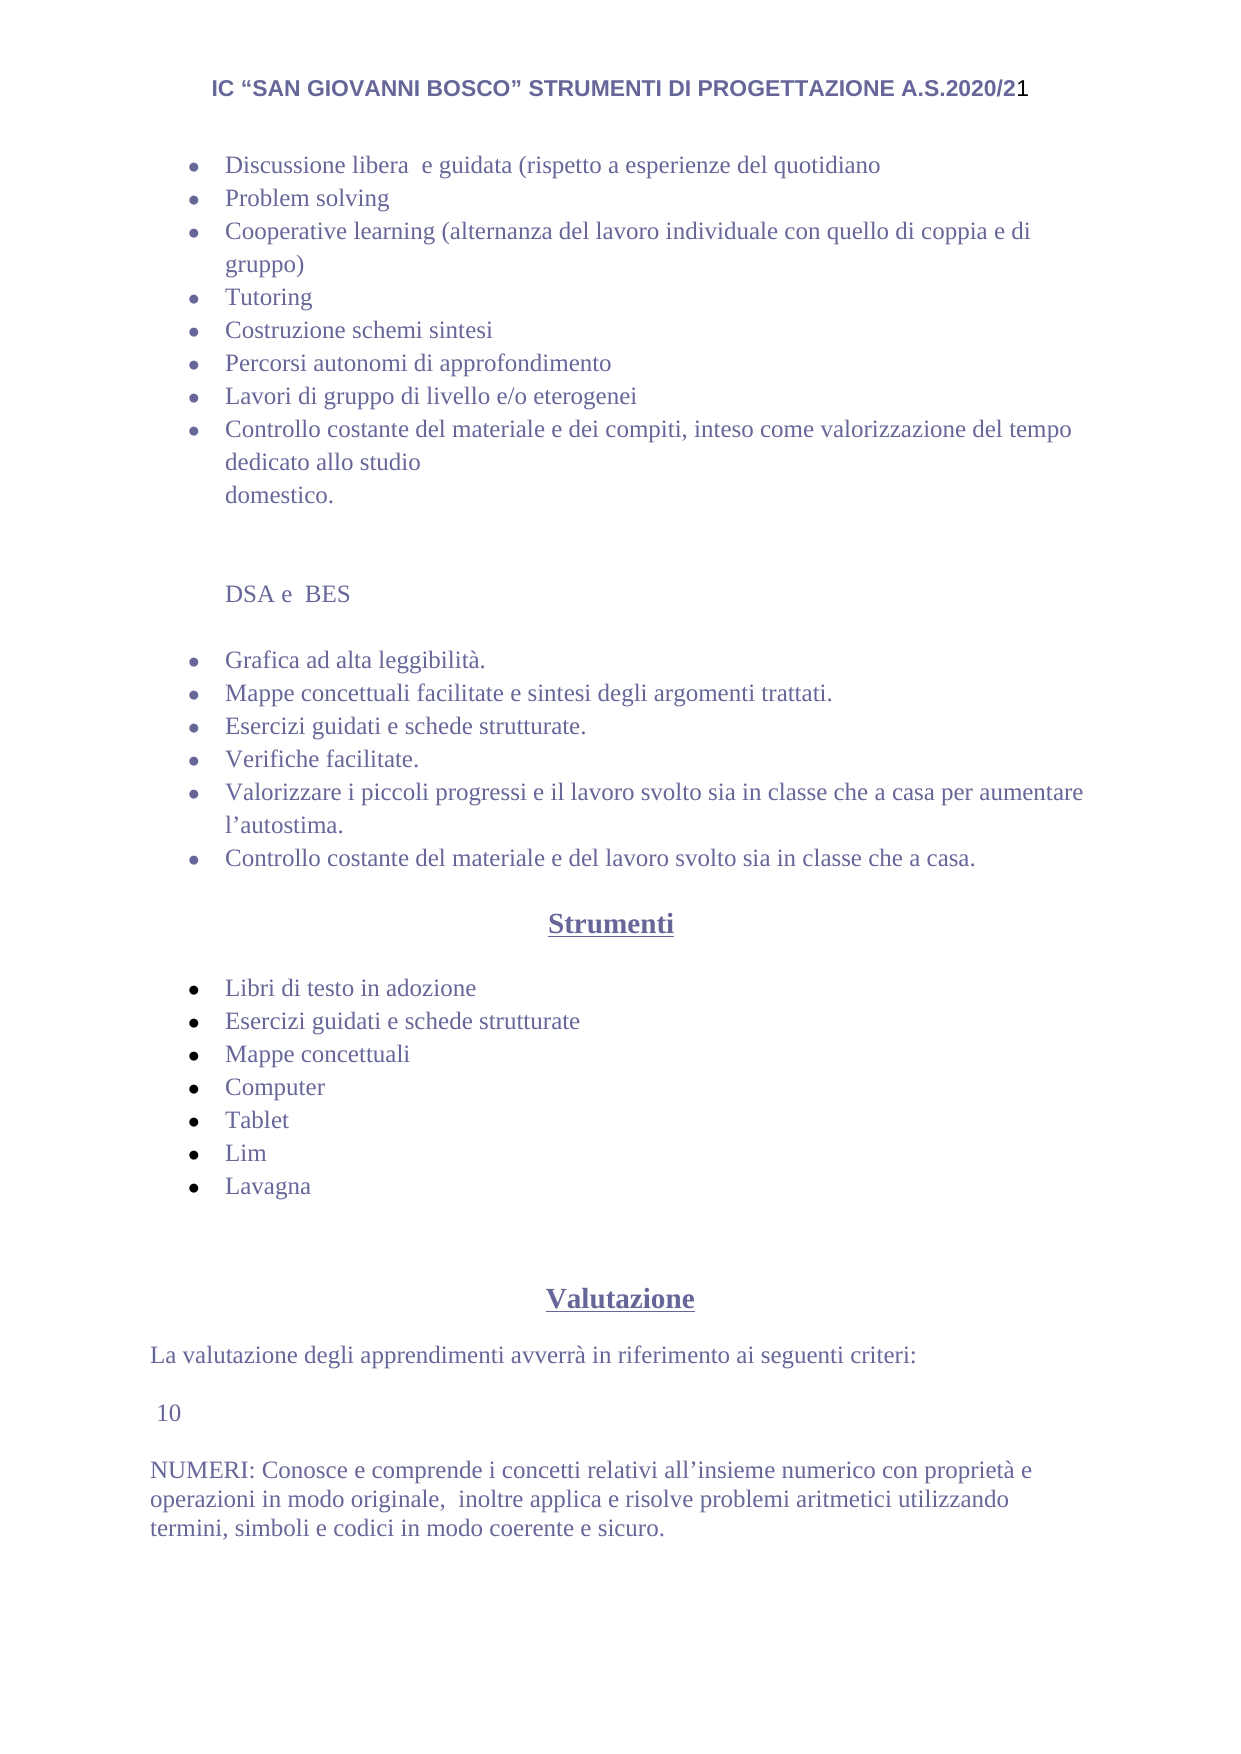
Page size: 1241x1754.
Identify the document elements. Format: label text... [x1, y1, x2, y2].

list Verifiche facilitate. [187, 744, 1090, 773]
list Mappe concettuali [187, 1039, 1090, 1068]
list Tutoring [187, 282, 1090, 311]
list Controllo costante del materiale e del lavoro svolto sia in classe che a casa. [187, 843, 1090, 872]
list Costruzione schemi sintesi [187, 315, 1090, 344]
list Esercizi guidati e schede strutturate [187, 1006, 1090, 1034]
list Lim [187, 1138, 1090, 1167]
list Esercizi guidati e schede strutturate. [187, 711, 1090, 740]
list Tablet [187, 1105, 1090, 1134]
list Lavori di gruppo di livello e/o eterogenei [187, 381, 1090, 410]
text DSA e BES [225, 579, 1090, 608]
list Percorsi autonomi di approfondimento [187, 348, 1090, 377]
list Grafica ad alta leggibilità. [187, 645, 1090, 674]
list Controllo costante del materiale e dei compiti, inteso come valorizzazione del tempo dedicato allo studio [187, 414, 1090, 476]
text Strumenti [300, 907, 1090, 940]
text NUMERI: Conosce e comprende i concetti relativi all’insieme numerico con proprietà e operazioni in modo originale, inoltre applica e risolve problemi aritmetici utilizzando termini, simboli e codici in modo coerente e sicuro. [150, 1455, 1090, 1541]
list Computer [187, 1072, 1090, 1101]
list Mappe concettuali facilitate e sintesi degli argomenti trattati. [187, 678, 1090, 707]
list Valorizzare i piccoli progressi e il lavoro svolto sia in classe che a casa per aumentare l’autostima. [187, 777, 1090, 839]
text La valutazione degli apprendimenti avverrà in riferimento ai seguenti criteri: [150, 1340, 1090, 1369]
list Discussione libera e guidata (rispetto a esperienze del quotidiano [187, 150, 1090, 179]
text 10 [150, 1398, 1090, 1426]
list Lavagna [187, 1171, 1090, 1200]
list Libri di testo in adozione [187, 973, 1090, 1002]
list Cooperative learning (alternanza del lavoro individuale con quello di coppia e di gruppo) [187, 216, 1090, 278]
text domestico. [225, 480, 1090, 509]
list Problem solving [187, 183, 1090, 212]
text Valutazione [150, 1282, 1090, 1315]
